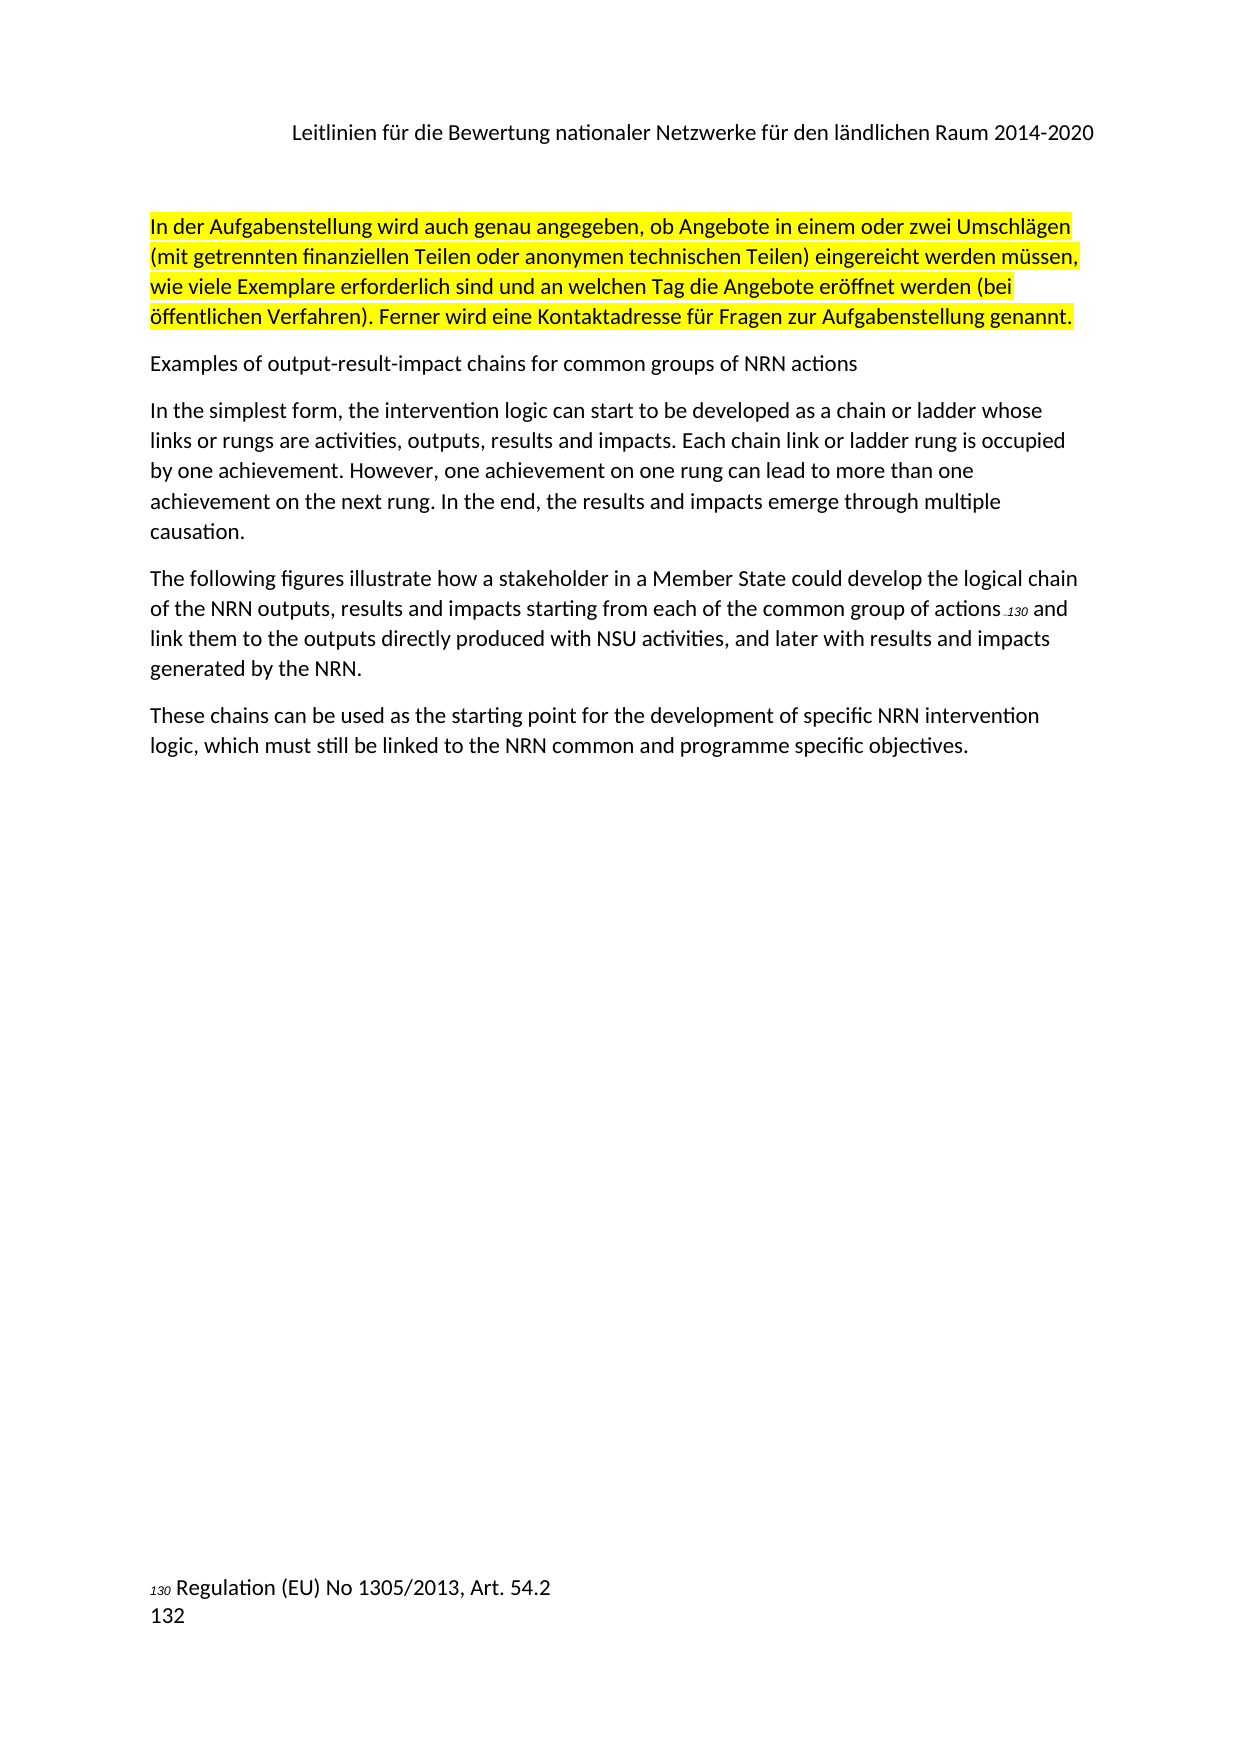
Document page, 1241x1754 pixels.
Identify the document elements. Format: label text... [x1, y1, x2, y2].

text In der Aufgabenstellung wird auch genau angegeben, ob Angebote in einem oder zwei Umschlägen (mit getrennten finanziellen Teilen oder anonymen technischen Teilen) eingereicht werden müssen, wie viele Exemplare erforderlich sind und an welchen Tag die Angebote eröffnet werden (bei öffentlichen Verfahren). Ferner wird eine Kontaktadresse für Fragen zur Aufgabenstellung genannt. [150, 212, 1090, 330]
text In the simplest form, the intervention logic can start to be developed as a chain or ladder whose links or rungs are activities, outputs, results and impacts. Each chain link or ladder rung is occupied by one achievement. However, one achievement on one rung can lead to more than one achievement on the next rung. In the end, the results and impacts emerge through multiple causation. [150, 396, 1090, 545]
text Examples of output-result-impact chains for common groups of NRN actions [150, 349, 1090, 377]
text These chains can be used as the starting point for the development of specific NRN intervention logic, which must still be linked to the NRN common and programme specific objectives. [150, 701, 1090, 759]
text The following figures illustrate how a stakeholder in a Member State could develop the logical chain of the NRN outputs, results and impacts starting from each of the common group of actions129F and link them to the outputs directly produced with NSU activities, and later with results and impacts generated by the NRN. [150, 564, 1090, 682]
